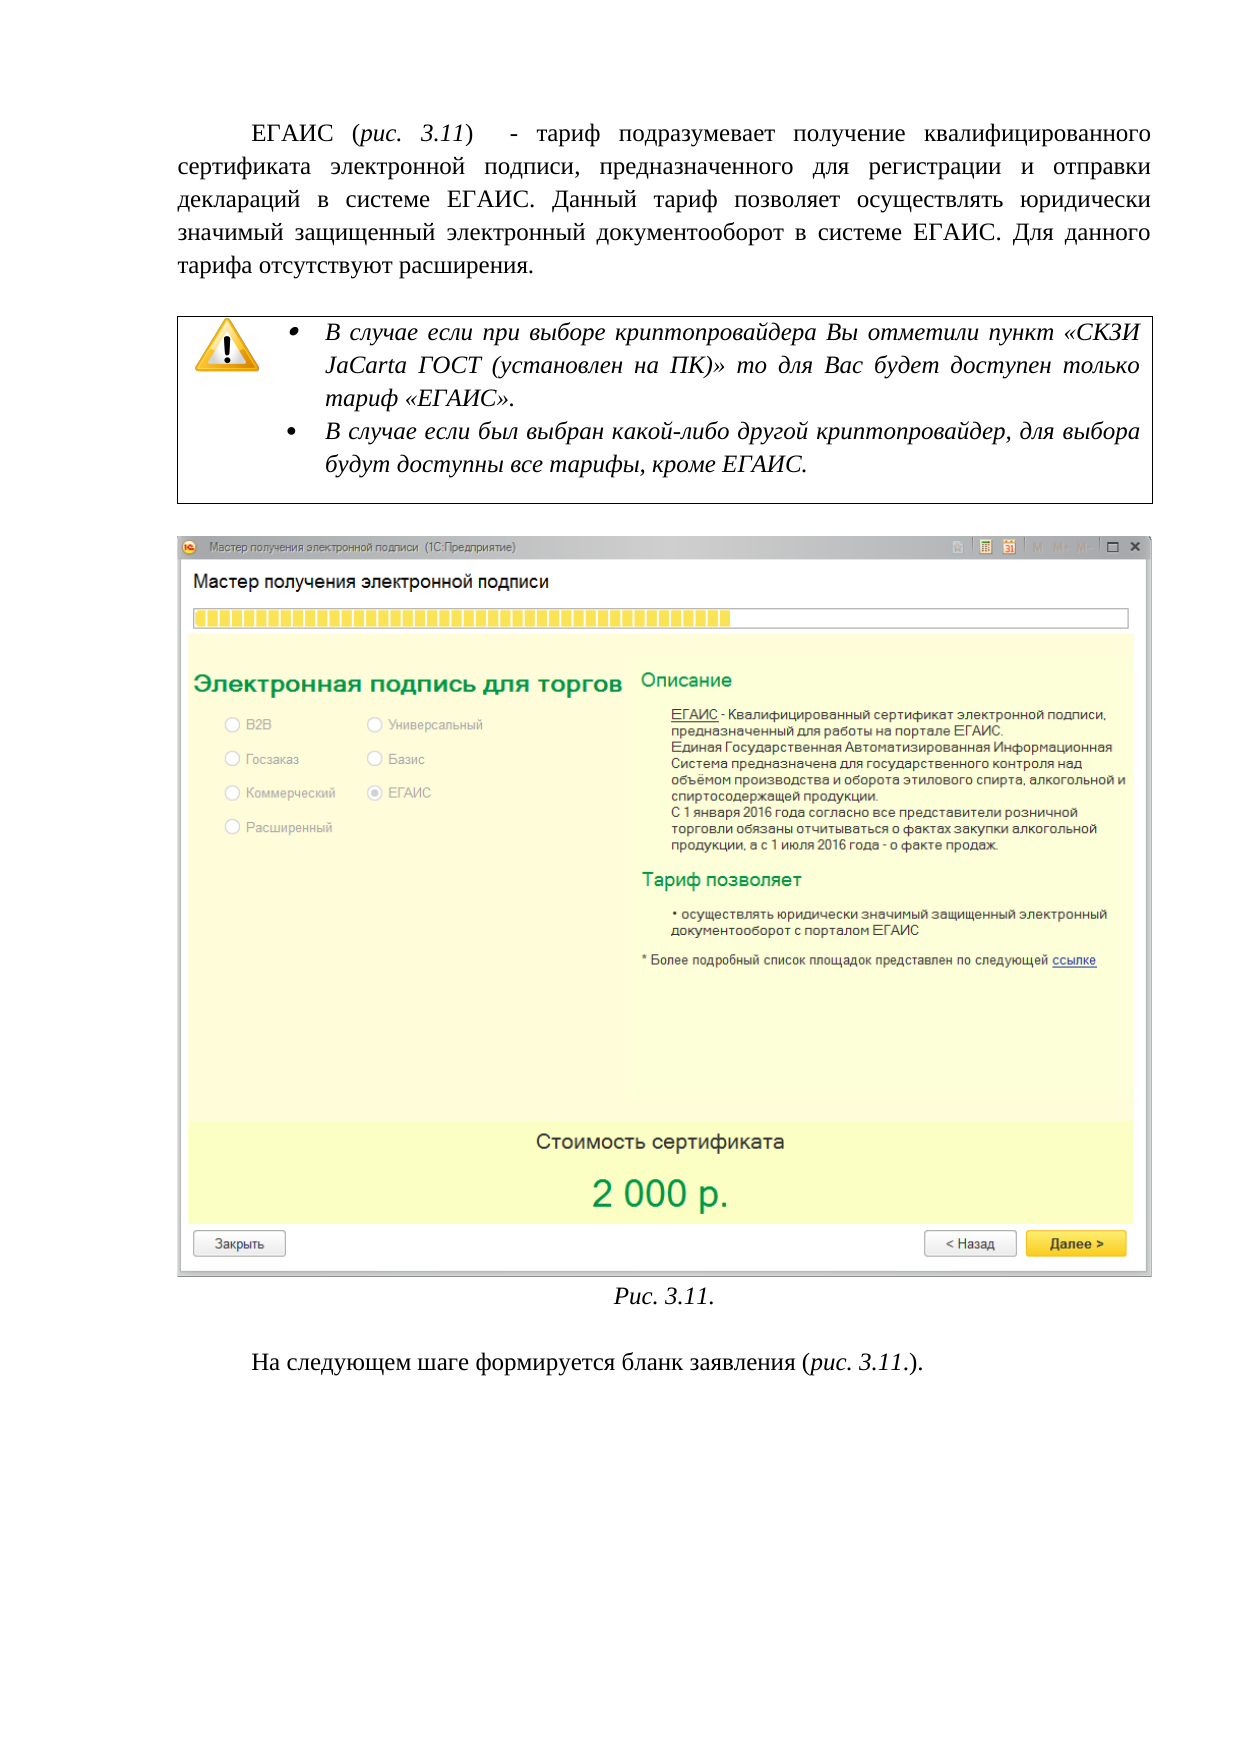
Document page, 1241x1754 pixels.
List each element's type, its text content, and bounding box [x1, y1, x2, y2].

table_header [178, 317, 274, 503]
picture [194, 317, 260, 372]
text Рис. 3.11. [177, 1281, 1152, 1310]
picture [177, 536, 1152, 1277]
table_header В случае если при выборе криптопровайдера Вы отметили пункт «СКЗИ JaCarta ГОСТ (установлен на ПК)» то для Вас будет доступен только тариф «ЕГАИС». В случае если был выбран какой-либо другой криптопровайдер, для выбора будут доступны все тарифы, кроме ЕГАИС. [274, 317, 1152, 503]
text ЕГАИС (рис. 3.11) - тариф подразумевает получение квалифицированного сертификата электронной подписи, предназначенного для регистрации и отправки деклараций в системе ЕГАИС. Данный тариф позволяет осуществлять юридически значимый защищенный электронный документооборот в системе ЕГАИС. Для данного тарифа отсутствуют расширения. [177, 118, 1152, 279]
text На следующем шаге формируется бланк заявления (рис. 3.11.). [177, 1347, 1152, 1376]
